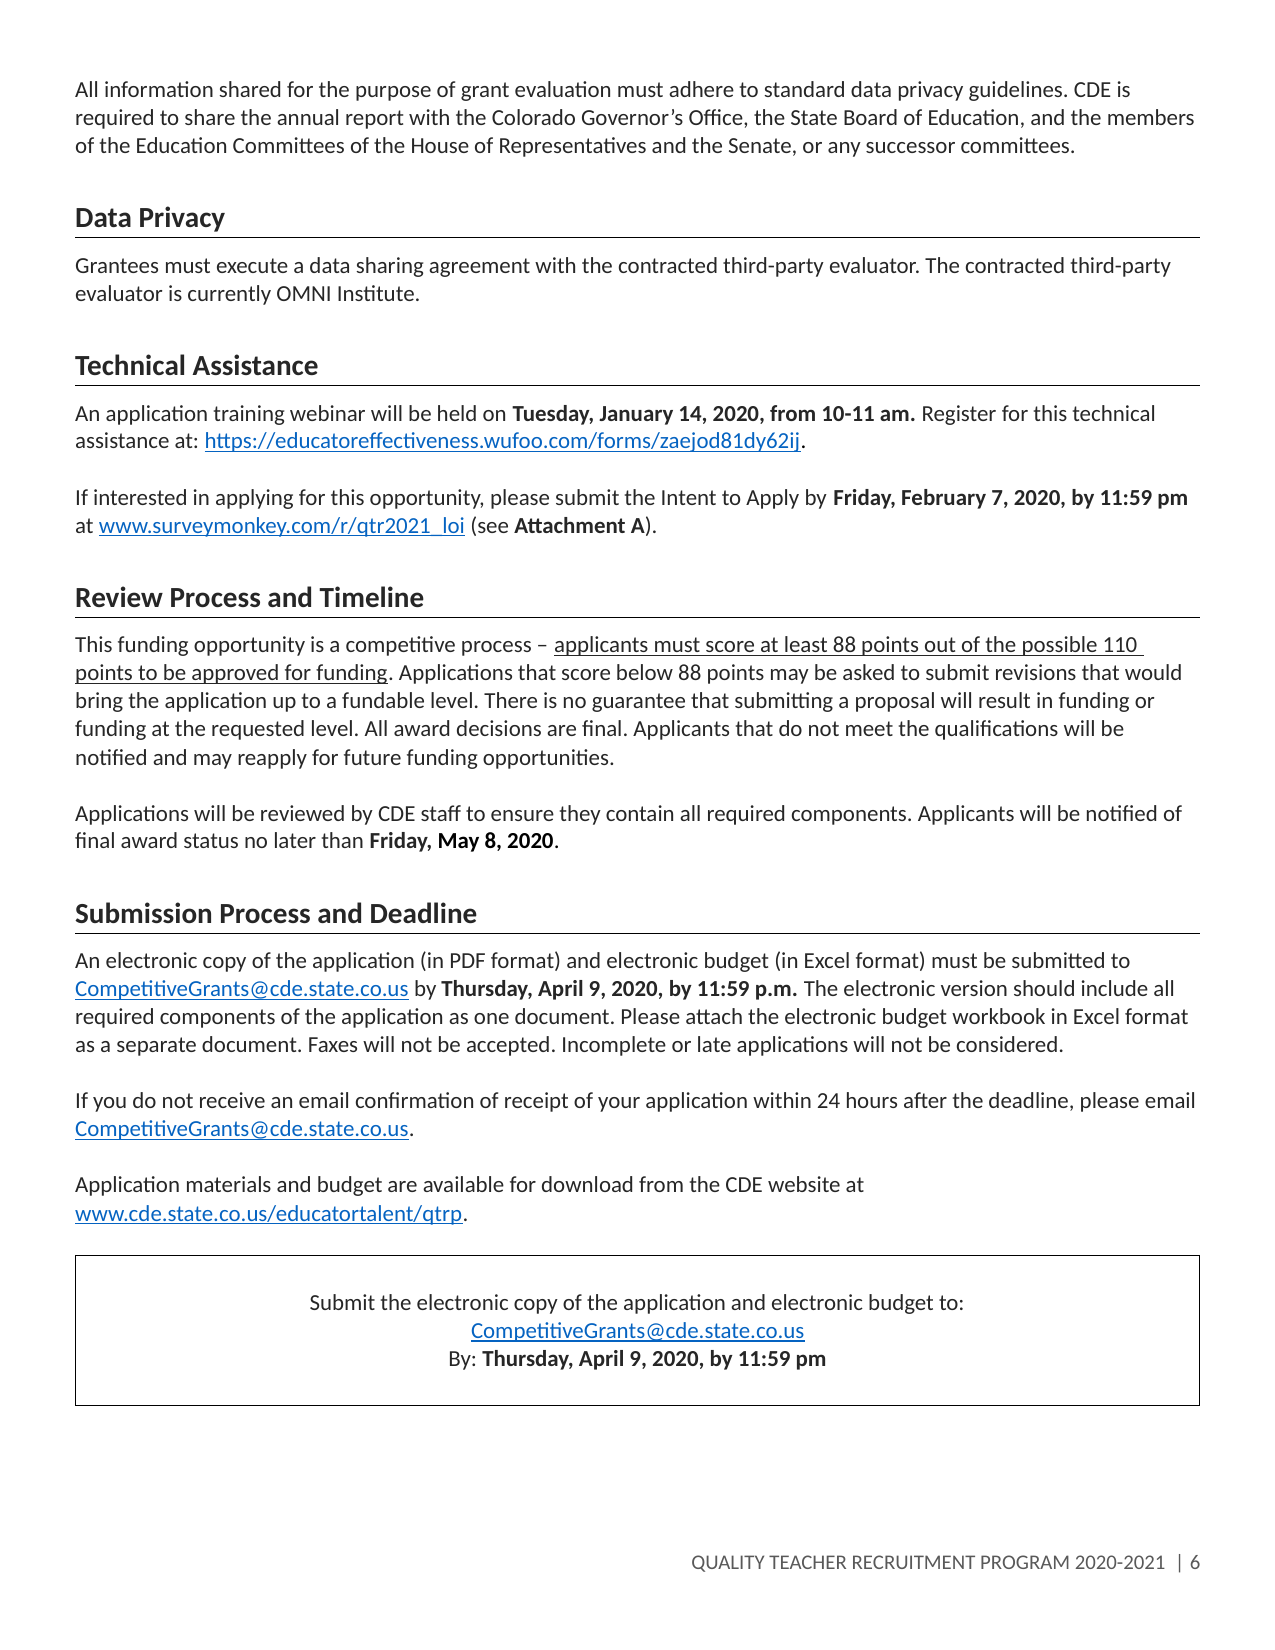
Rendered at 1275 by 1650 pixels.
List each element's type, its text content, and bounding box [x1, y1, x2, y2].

table_header Submit the electronic copy of the application and electronic budget to: CompetitiveGrants@cde.state.co.us By: Thursday, April 9, 2020, by 11:59 pm [76, 1256, 1199, 1405]
text If you do not receive an email confirmation of receipt of your application within 24 hours after the deadline, please email CompetitiveGrants@cde.state.co.us. [75, 1087, 1200, 1143]
subtitle Technical Assistance [75, 347, 1200, 385]
text Application materials and budget are available for download from the CDE website at www.cde.state.co.us/educatortalent/qtrp. [75, 1171, 1200, 1227]
text This funding opportunity is a competitive process – applicants must score at least 88 points out of the possible 110 points to be approved for funding. Applications that score below 88 points may be asked to submit revisions that would bring the application up to a fundable level. There is no guarantee that submitting a proposal will result in funding or funding at the requested level. All award decisions are final. Applicants that do not meet the qualifications will be notified and may reapply for future funding opportunities. [75, 631, 1200, 771]
subtitle Submission Process and Deadline [75, 895, 1200, 933]
text An electronic copy of the application (in PDF format) and electronic budget (in Excel format) must be submitted to CompetitiveGrants@cde.state.co.us by Thursday, April 9, 2020, by 11:59 p.m. The electronic version should include all required components of the application as one document. Please attach the electronic budget workbook in Excel format as a separate document. Faxes will not be accepted. Incomplete or late applications will not be considered. [75, 946, 1200, 1058]
text Grantees must execute a data sharing agreement with the contracted third-party evaluator. The contracted third-party evaluator is currently OMNI Institute. [75, 251, 1200, 307]
text All information shared for the purpose of grant evaluation must adhere to standard data privacy guidelines. CDE is required to share the annual report with the Colorado Governor’s Office, the State Board of Education, and the members of the Education Committees of the House of Representatives and the Senate, or any successor committees. [75, 75, 1200, 159]
text If interested in applying for this opportunity, please submit the Intent to Apply by Friday, February 7, 2020, by 11:59 pm at www.surveymonkey.com/r/qtr2021_loi (see Attachment A). [75, 483, 1200, 539]
text An application training webinar will be held on Tuesday, January 14, 2020, from 10-11 am. Register for this technical assistance at: https://educatoreffectiveness.wufoo.com/forms/zaejod81dy62ij. [75, 399, 1200, 455]
text Applications will be reviewed by CDE staff to ensure they contain all required components. Applicants will be notified of final award status no later than Friday, May 8, 2020. [75, 799, 1200, 855]
subtitle Review Process and Timeline [75, 579, 1200, 617]
subtitle Data Privacy [75, 199, 1200, 237]
